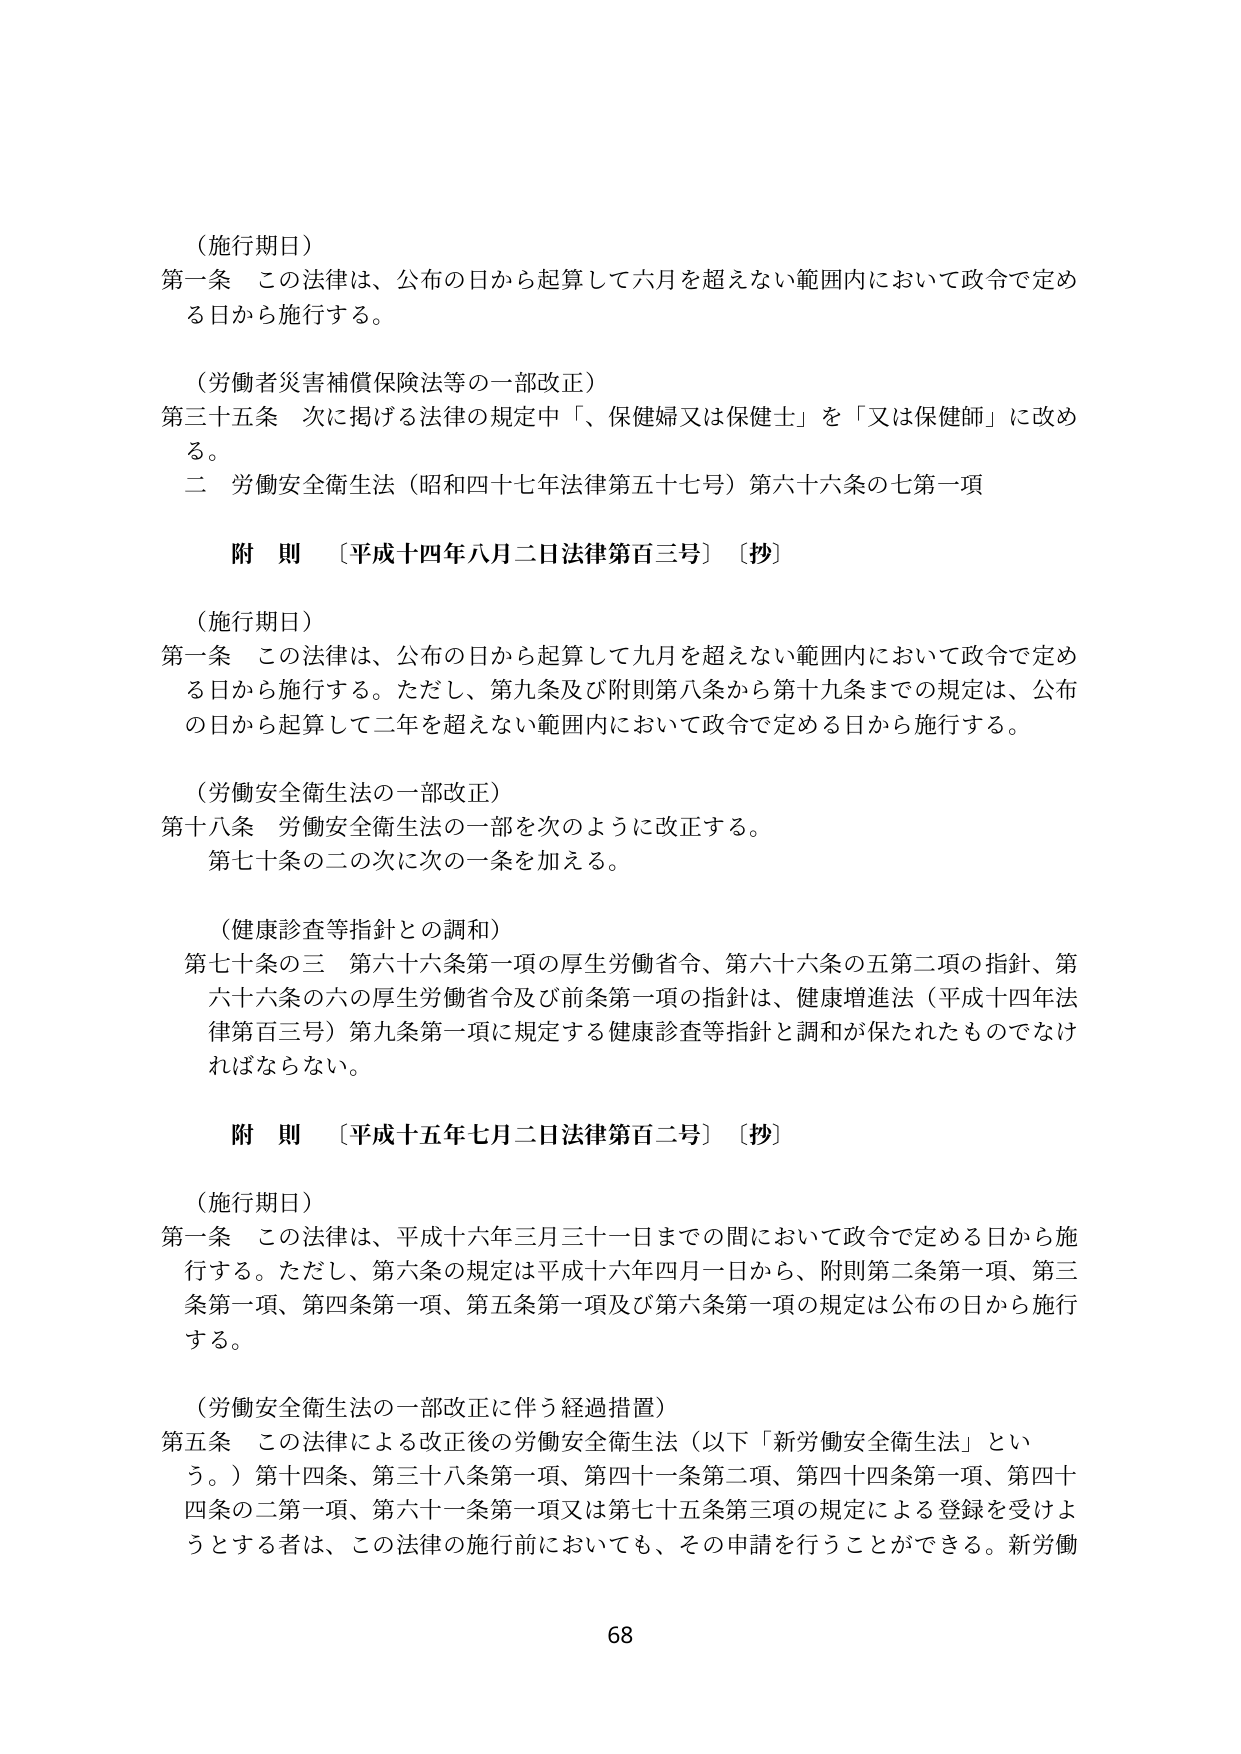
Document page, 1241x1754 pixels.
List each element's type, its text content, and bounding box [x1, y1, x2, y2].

text 第七十条の三 第六十六条第一項の厚生労働省令、第六十六条の五第二項の指針、第六十六条の六の厚生労働省令及び前条第一項の指針は、健康増進法（平成十四年法律第百三号）第九条第一項に規定する健康診査等指針と調和が保たれたものでなければならない。 [184, 945, 1079, 1082]
text （施行期日） [184, 604, 1079, 638]
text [161, 1424, 1079, 1560]
text 第三十五条 次に掲げる法律の規定中「、保健婦又は保健士」を「又は保健師」に改める。 [161, 399, 1079, 467]
text 第七十条の二の次に次の一条を加える。 [184, 843, 1079, 877]
text 二 労働安全衛生法（昭和四十七年法律第五十七号）第六十六条の七第一項 [184, 467, 1079, 501]
text （施行期日） [184, 228, 1079, 262]
text （施行期日） [184, 1184, 1079, 1219]
text （労働安全衛生法の一部改正に伴う経過措置） [184, 1389, 1079, 1424]
text 第一条 この法律は、公布の日から起算して九月を超えない範囲内において政令で定める日から施行する。ただし、第九条及び附則第八条から第十九条までの規定は、公布の日から起算して二年を超えない範囲内において政令で定める日から施行する。 [161, 638, 1079, 740]
text （健康診査等指針との調和） [207, 911, 1079, 945]
text 第一条 この法律は、平成十六年三月三十一日までの間において政令で定める日から施行する。ただし、第六条の規定は平成十六年四月一日から、附則第二条第一項、第三条第一項、第四条第一項、第五条第一項及び第六条第一項の規定は公布の日から施行する。 [161, 1219, 1079, 1355]
text （労働安全衛生法の一部改正） [184, 774, 1079, 809]
text 附 則 〔平成十四年八月二日法律第百三号〕〔抄〕 [230, 535, 1079, 569]
text 第一条 この法律は、公布の日から起算して六月を超えない範囲内において政令で定める日から施行する。 [161, 262, 1079, 330]
text 第十八条 労働安全衛生法の一部を次のように改正する。 [161, 809, 1079, 843]
text （労働者災害補償保険法等の一部改正） [184, 364, 1079, 399]
text 附 則 〔平成十五年七月二日法律第百二号〕〔抄〕 [230, 1116, 1079, 1150]
